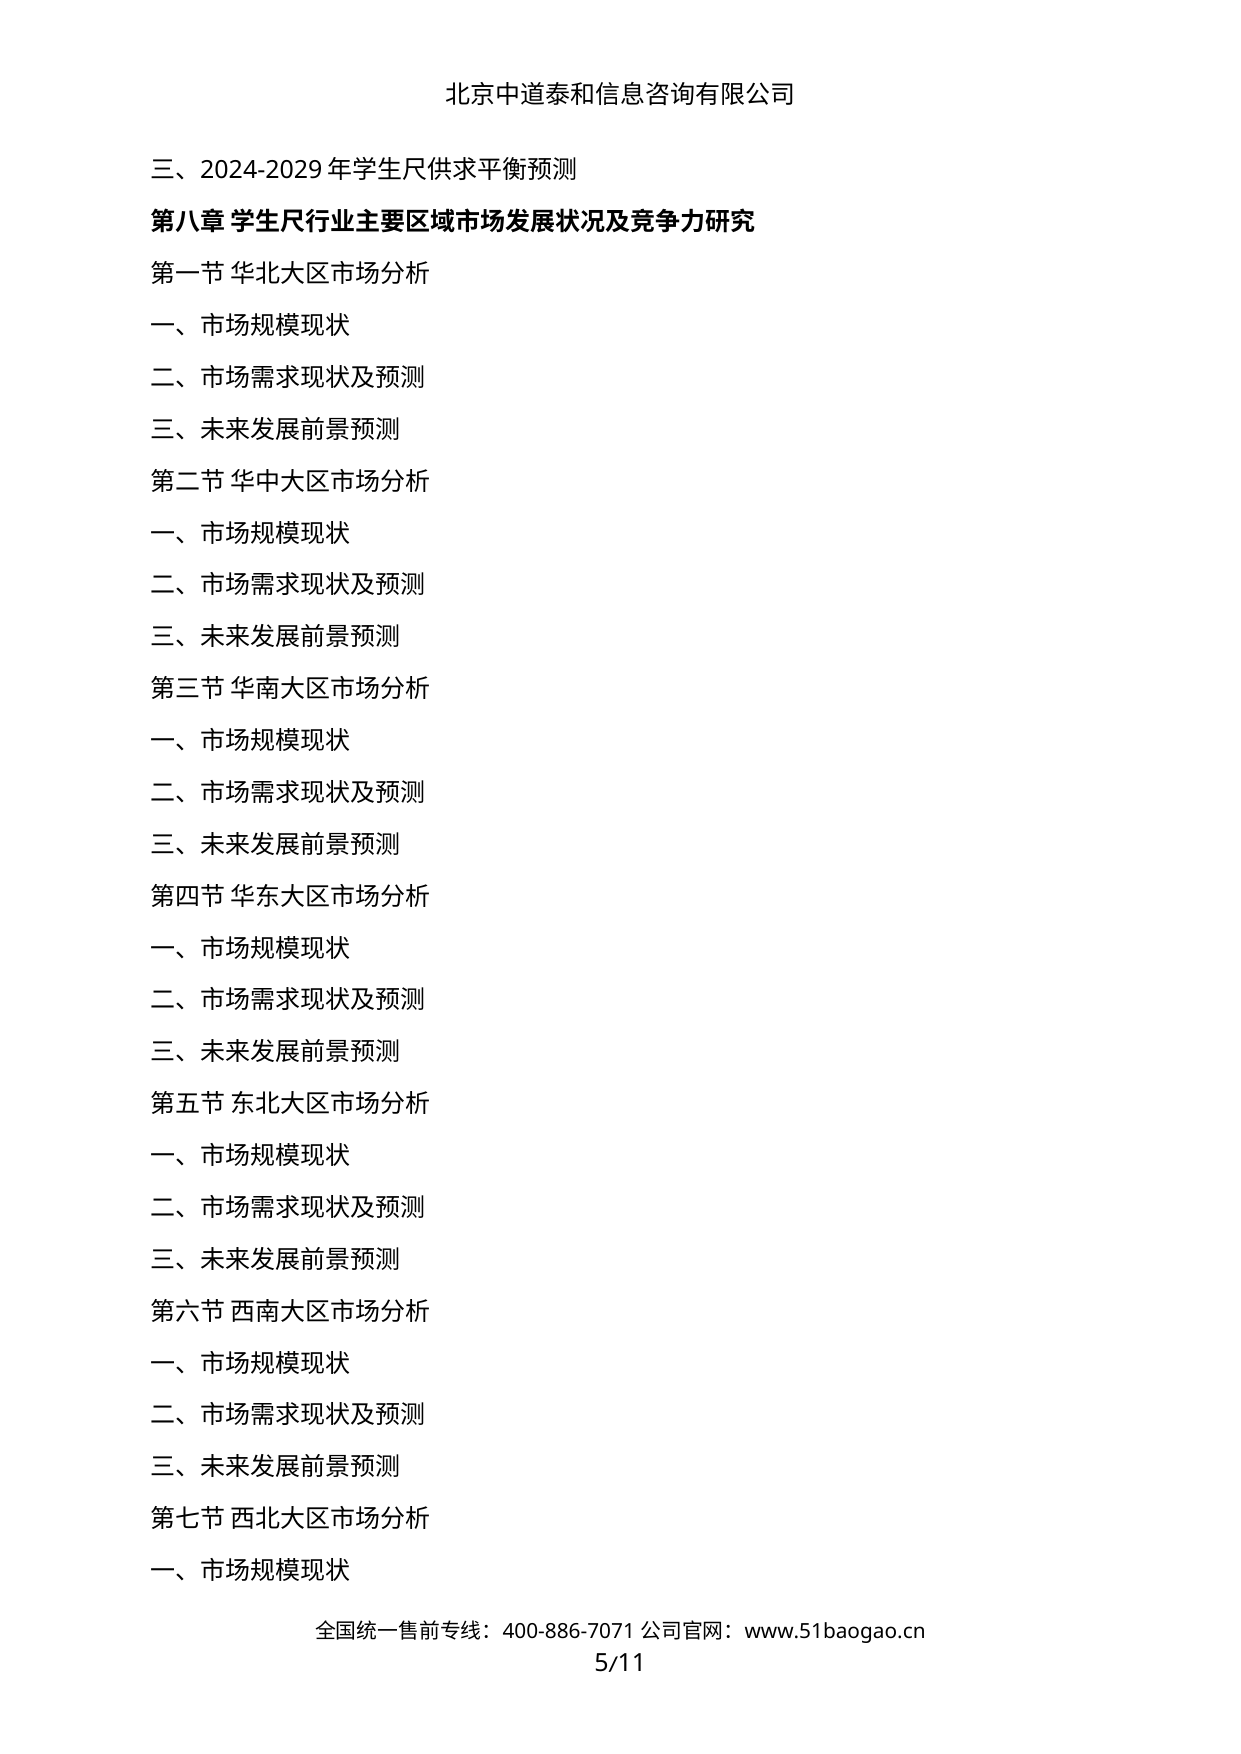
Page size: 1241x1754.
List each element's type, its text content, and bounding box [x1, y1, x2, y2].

text 第五节 东北大区市场分析 [150, 1084, 1090, 1120]
text 二、市场需求现状及预测 [150, 772, 1090, 809]
text 第八章 学生尺行业主要区域市场发展状况及竞争力研究 [150, 202, 1090, 238]
text 三、未来发展前景预测 [150, 617, 1090, 653]
text 二、市场需求现状及预测 [150, 980, 1090, 1016]
text 一、市场规模现状 [150, 928, 1090, 964]
text 第四节 华东大区市场分析 [150, 876, 1090, 912]
text 三、未来发展前景预测 [150, 1239, 1090, 1276]
text 三、未来发展前景预测 [150, 1447, 1090, 1483]
text 一、市场规模现状 [150, 306, 1090, 342]
text 二、市场需求现状及预测 [150, 1187, 1090, 1224]
text 一、市场规模现状 [150, 1343, 1090, 1379]
text 第二节 华中大区市场分析 [150, 461, 1090, 497]
text 三、未来发展前景预测 [150, 409, 1090, 446]
text 一、市场规模现状 [150, 721, 1090, 757]
text 三、未来发展前景预测 [150, 824, 1090, 861]
text 三、2024-2029年学生尺供求平衡预测 [150, 150, 1090, 186]
text 三、未来发展前景预测 [150, 1032, 1090, 1068]
text 第三节 华南大区市场分析 [150, 669, 1090, 705]
text 第七节 西北大区市场分析 [150, 1499, 1090, 1535]
text 二、市场需求现状及预测 [150, 565, 1090, 601]
text 一、市场规模现状 [150, 1551, 1090, 1587]
text 第六节 西南大区市场分析 [150, 1291, 1090, 1327]
text 二、市场需求现状及预测 [150, 357, 1090, 394]
text 一、市场规模现状 [150, 513, 1090, 549]
text 第一节 华北大区市场分析 [150, 254, 1090, 290]
text 一、市场规模现状 [150, 1136, 1090, 1172]
text 二、市场需求现状及预测 [150, 1395, 1090, 1431]
